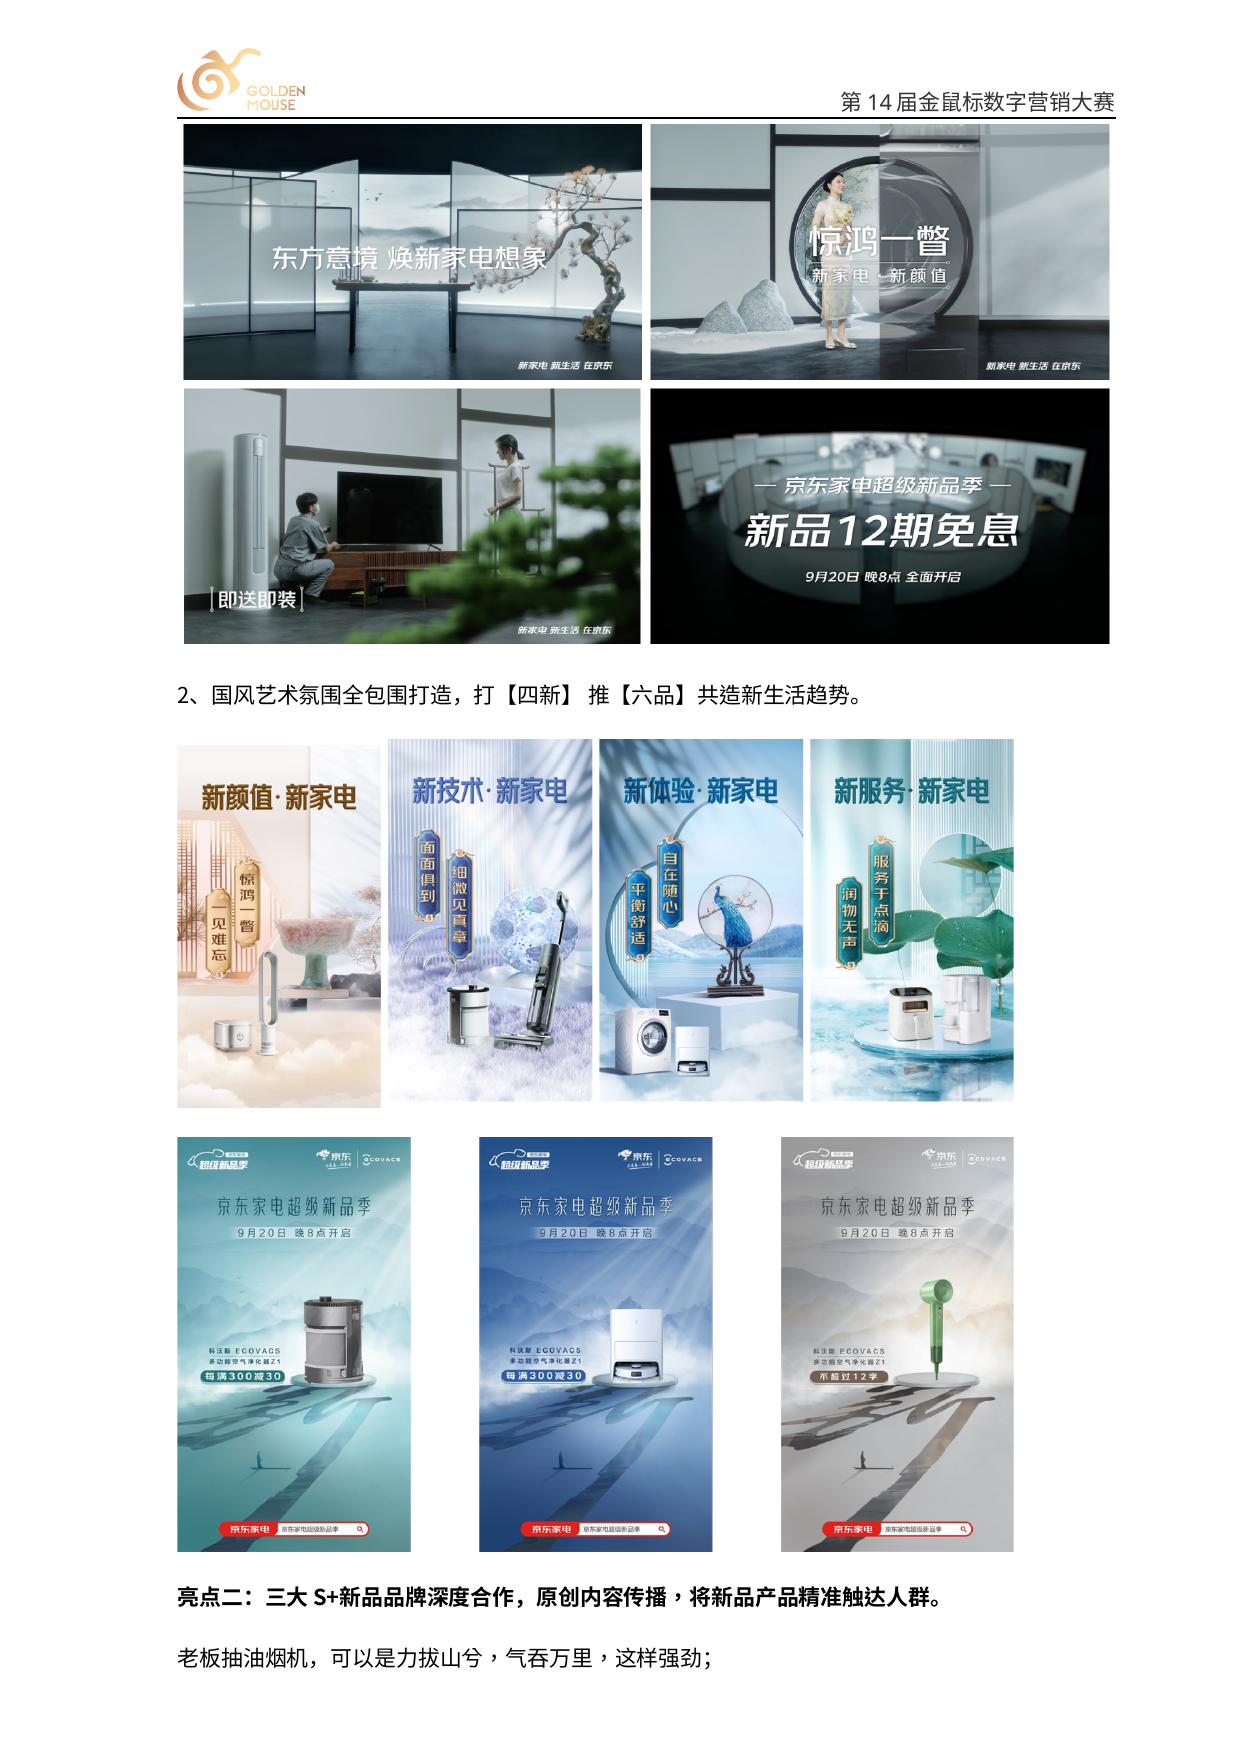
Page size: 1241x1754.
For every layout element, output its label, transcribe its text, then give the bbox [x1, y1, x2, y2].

text 老板抽油烟机，可以是力拔山兮，气吞万里，这样强劲； [177, 1641, 1116, 1673]
picture [177, 739, 1014, 1108]
text 亮点二：三大S+新品品牌深度合作，原创内容传播，将新品产品精准触达人群。 [177, 1580, 1116, 1612]
picture [177, 119, 1115, 650]
text 2、国风艺术氛围全包围打造，打【四新】 推【六品】共造新生活趋势。 [177, 678, 1116, 710]
picture [177, 48, 305, 111]
picture [177, 1137, 1014, 1552]
